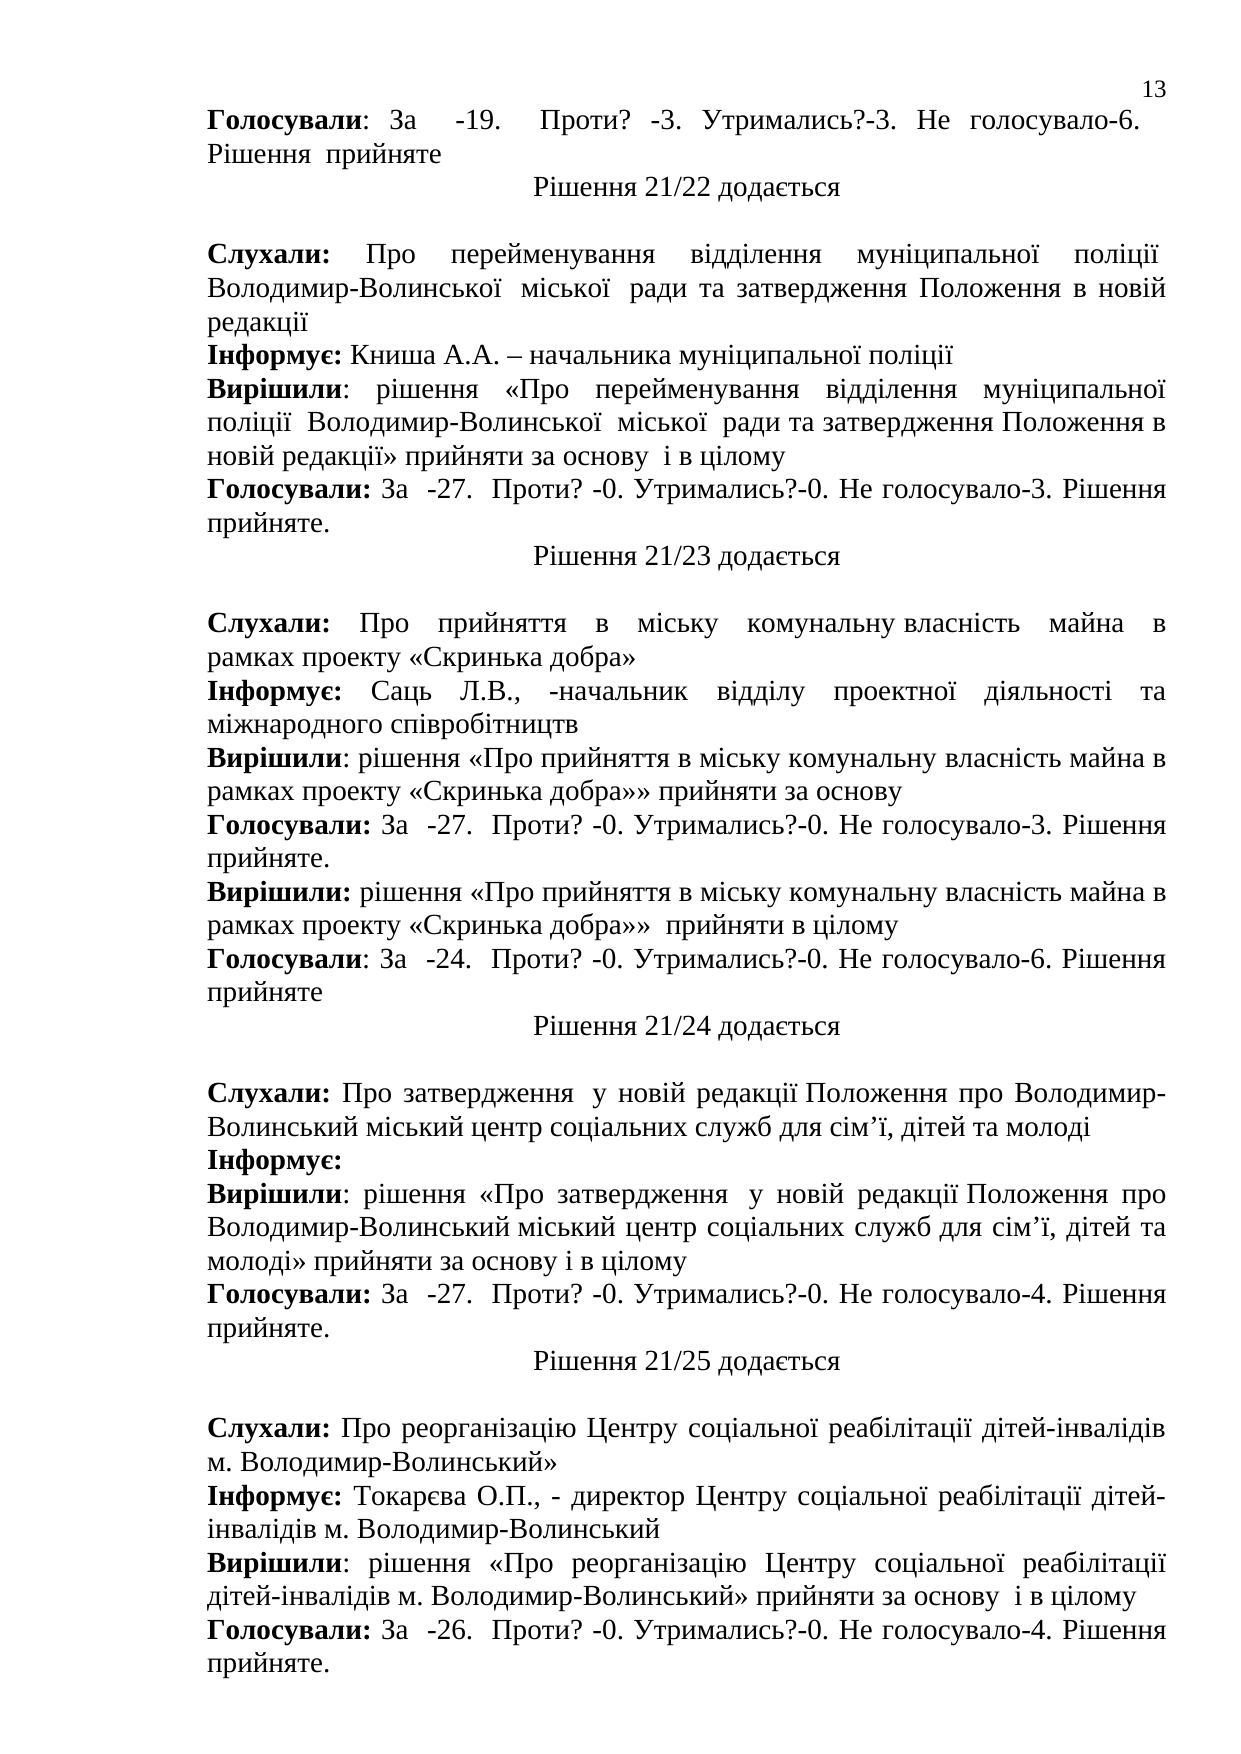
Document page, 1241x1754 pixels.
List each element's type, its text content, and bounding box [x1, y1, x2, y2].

text Слухали: Про перейменування відділення муніципальної поліції Володимир-Волинської міської ради та затвердження Положення в новій редакції [207, 237, 1167, 337]
text Голосували: За -27. Проти? -0. Утримались?-0. Не голосувало-3. Рішення прийняте. [207, 807, 1167, 874]
text Інформує: Книша А.А. – начальника муніципальної поліції [207, 337, 1167, 371]
text Вирішили: рішення «Про прийняття в міську комунальну власність майна в рамках проекту «Скринька добра»» прийняти за основу [207, 740, 1167, 807]
text Голосували: За -26. Проти? -0. Утримались?-0. Не голосувало-4. Рішення прийняте. [207, 1612, 1167, 1679]
text Вирішили: рішення «Про реорганізацію Центру соціальної реабілітації дітей-інвалідів м. Володимир-Волинський» прийняти за основу і в цілому [207, 1545, 1167, 1612]
text Інформує: Токарєва О.П., - директор Центру соціальної реабілітації дітей-інвалідів м. Володимир-Волинський [207, 1478, 1167, 1545]
text Рішення 21/24 додається [207, 1008, 1167, 1042]
text Слухали: Про затвердження у новій редакції Положення про Володимир-Волинський міський центр соціальних служб для сім’ї, дітей та молоді [207, 1075, 1167, 1142]
text Інформує: Саць Л.В., -начальник відділу проектної діяльності та міжнародного співробітництв [207, 673, 1167, 740]
text Вирішили: рішення «Про перейменування відділення муніципальної поліції Володимир-Волинської міської ради та затвердження Положення в новій редакції» прийняти за основу і в цілому [207, 371, 1167, 471]
text Голосували: За -27. Проти? -0. Утримались?-0. Не голосувало-4. Рішення прийняте. [207, 1276, 1167, 1343]
text Голосували: За -27. Проти? -0. Утримались?-0. Не голосувало-3. Рішення прийняте. [207, 471, 1167, 538]
text Слухали: Про прийняття в міську комунальну власність майна в рамках проекту «Скринька добра» [207, 606, 1167, 673]
text Вирішили: рішення «Про прийняття в міську комунальну власність майна в рамках проекту «Скринька добра»» прийняти в цілому [207, 874, 1167, 941]
text Вирішили: рішення «Про затвердження у новій редакції Положення про Володимир-Волинський міський центр соціальних служб для сім’ї, дітей та молоді» прийняти за основу і в цілому [207, 1176, 1167, 1276]
text Рішення 21/23 додається [207, 538, 1167, 572]
text Рішення 21/25 додається [207, 1343, 1167, 1377]
text Голосували: За -24. Проти? -0. Утримались?-0. Не голосувало-6. Рішення прийняте [207, 941, 1167, 1008]
text Рішення 21/22 додається [207, 169, 1167, 203]
text Голосували: За -19. Проти? -3. Утримались?-3. Не голосувало-6. Рішення прийняте [207, 102, 1167, 169]
text Інформує: [207, 1142, 1167, 1176]
text Слухали: Про реорганізацію Центру соціальної реабілітації дітей-інвалідів м. Володимир-Волинський» [207, 1411, 1167, 1478]
